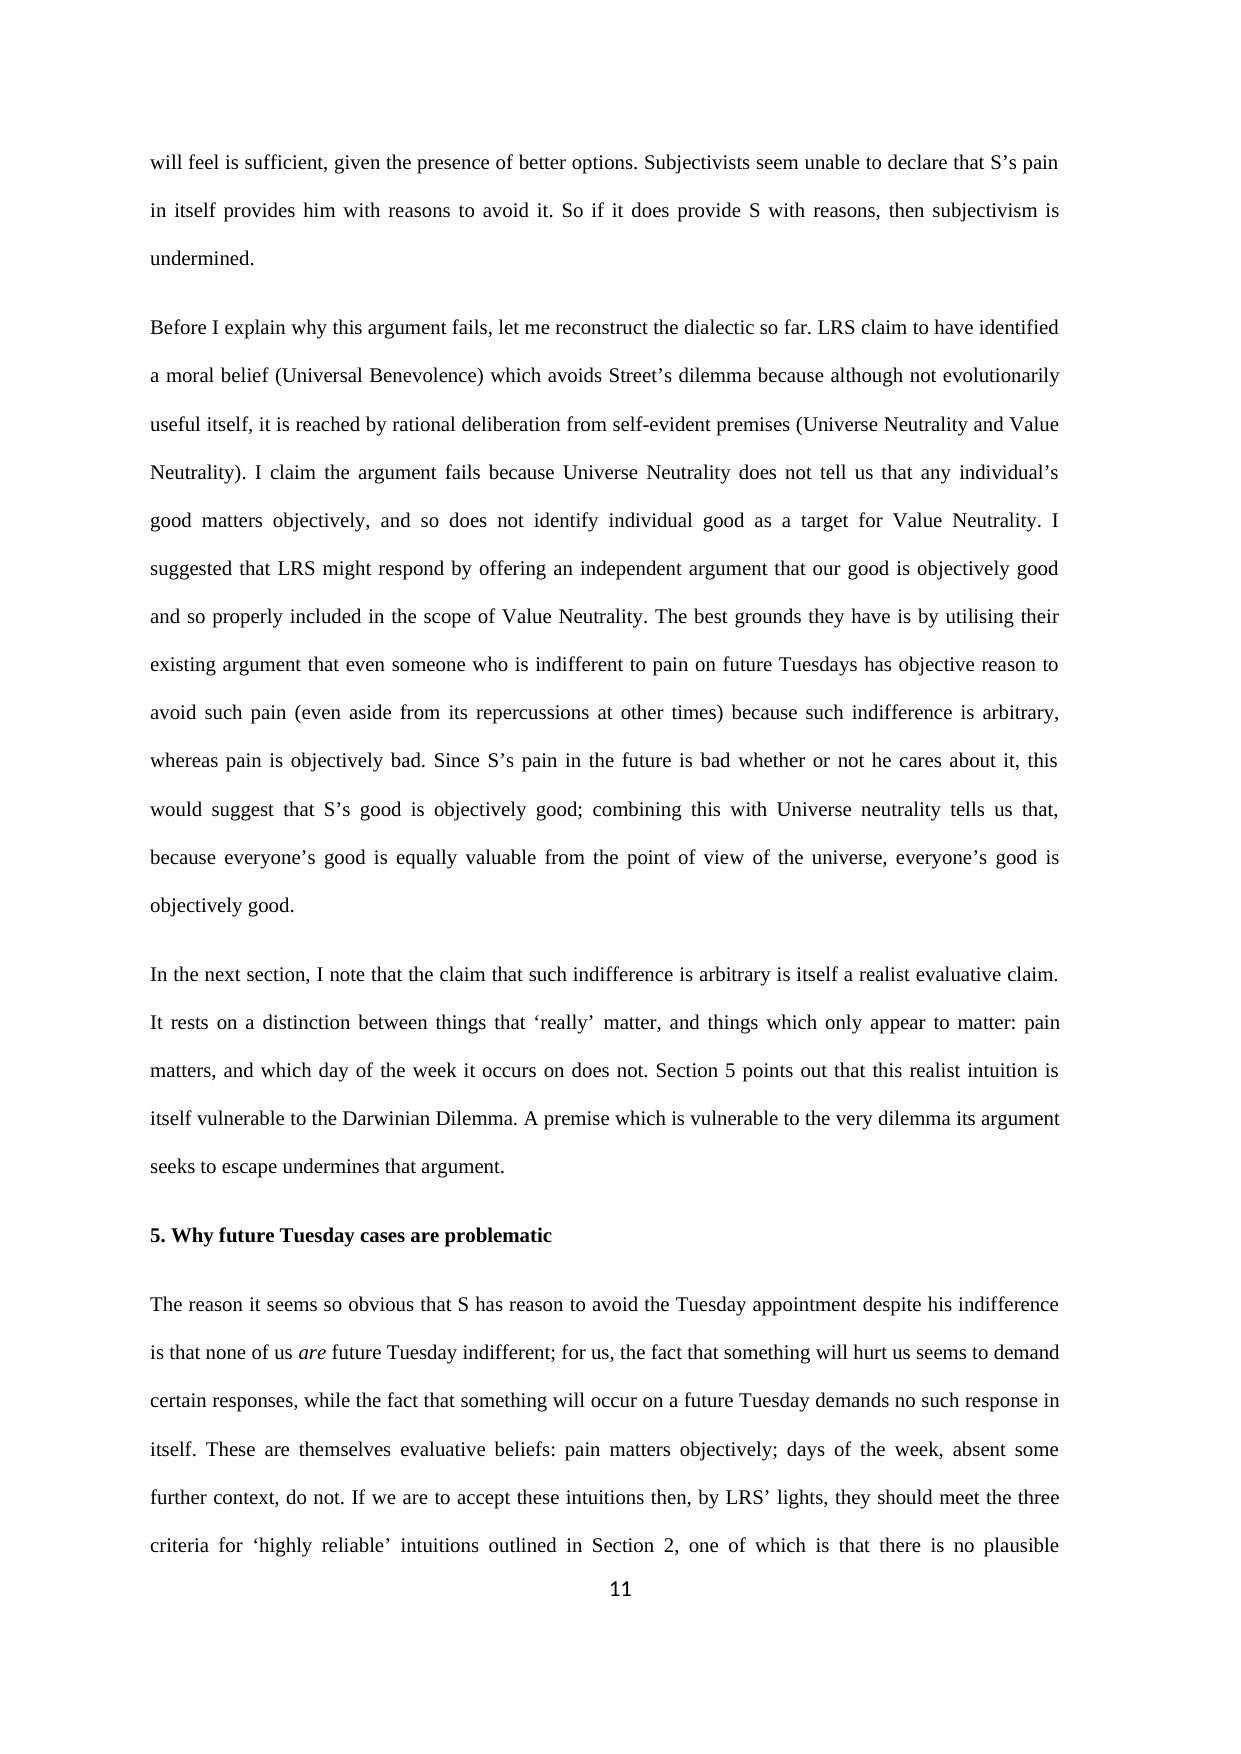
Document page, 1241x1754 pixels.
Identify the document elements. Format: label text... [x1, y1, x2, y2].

text Before I explain why this argument fails, let me reconstruct the dialectic so far. LRS claim to have identified a moral belief (Universal Benevolence) which avoids Street’s dilemma because although not evolutionarily useful itself, it is reached by rational deliberation from self-evident premises (Universe Neutrality and Value Neutrality). I claim the argument fails because Universe Neutrality does not tell us that any individual’s good matters objectively, and so does not identify individual good as a target for Value Neutrality. I suggested that LRS might respond by offering an independent argument that our good is objectively good and so properly included in the scope of Value Neutrality. The best grounds they have is by utilising their existing argument that even someone who is indifferent to pain on future Tuesdays has objective reason to avoid such pain (even aside from its repercussions at other times) because such indifference is arbitrary, whereas pain is objectively bad. Since S’s pain in the future is bad whether or not he cares about it, this would suggest that S’s good is objectively good; combining this with Universe neutrality tells us that, because everyone’s good is equally valuable from the point of view of the universe, everyone’s good is objectively good. [150, 315, 1061, 917]
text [150, 150, 1061, 270]
text 5. Why future Tuesday cases are problematic [150, 1223, 1061, 1247]
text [150, 1292, 1061, 1557]
text In the next section, I note that the claim that such indifference is arbitrary is itself a realist evaluative claim. It rests on a distinction between things that ‘really’ matter, and things which only appear to matter: pain matters, and which day of the week it occurs on does not. Section 5 points out that this realist intuition is itself vulnerable to the Darwinian Dilemma. A premise which is vulnerable to the very dilemma its argument seeks to escape undermines that argument. [150, 962, 1061, 1178]
